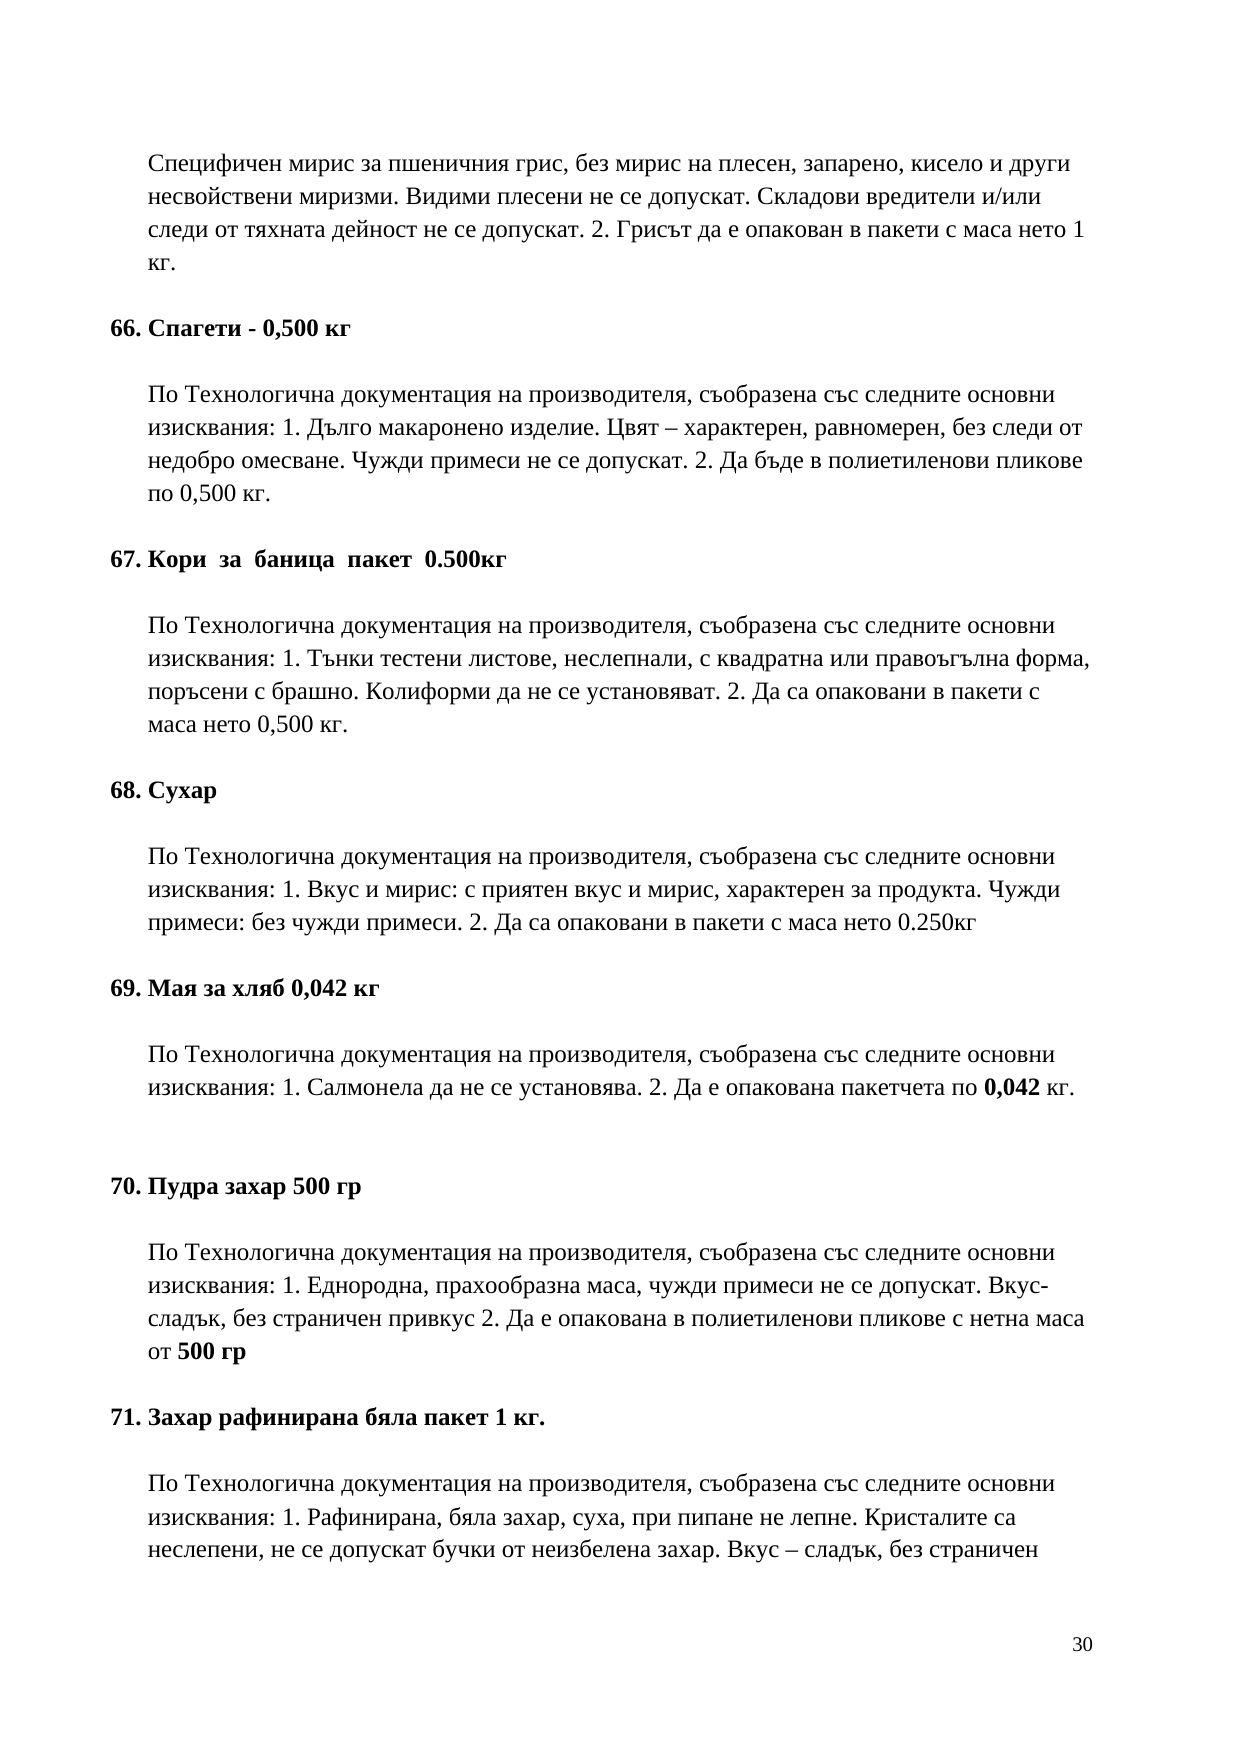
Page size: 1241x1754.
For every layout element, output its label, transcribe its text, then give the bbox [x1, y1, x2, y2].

list Спагети - 0,500 кг [110, 313, 1093, 342]
list По Технологична документация на производителя, съобразена със следните основни изисквания: 1. Дълго макаронено изделие. Цвят – характерен, равномерен, без следи от недобро омесване. Чужди примеси не се допускат. 2. Да бъде в полиетиленови пликове по 0,500 кг. [148, 379, 1093, 507]
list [148, 1468, 1093, 1563]
list По Технологична документация на производителя, съобразена със следните основни изисквания: 1. Еднородна, прахообразна маса, чужди примеси не се допускат. Вкус- сладък, без страничен привкус 2. Да е опакована в полиетиленови пликове с нетна маса от 500 гр [148, 1237, 1093, 1365]
list По Технологична документация на производителя, съобразена със следните основни изисквания: 1. Вкус и мирис: с приятен вкус и мирис, характерен за продукта. Чужди примеси: без чужди примеси. 2. Да са опаковани в пакети с маса нето 0.250кг [148, 841, 1093, 936]
list По Технологична документация на производителя, съобразена със следните основни изисквания: 1. Тънки тестени листове, неслепнали, с квадратна или правоъгълна форма, поръсени с брашно. Колиформи да не се установяват. 2. Да са опаковани в пакети с маса нето 0,500 кг. [148, 610, 1093, 738]
list Кори за баница пакет 0.500кг [110, 544, 1093, 573]
list Сухар [110, 775, 1093, 804]
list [148, 148, 1093, 276]
list Мая за хляб 0,042 кг [110, 973, 1093, 1002]
list Захар рафинирана бяла пакет 1 кг. [110, 1402, 1093, 1431]
list Пудра захар 500 гр [110, 1171, 1093, 1200]
list По Технологична документация на производителя, съобразена със следните основни изисквания: 1. Салмонела да не се установява. 2. Да е опакована пакетчета по 0,042 кг. [148, 1039, 1093, 1101]
